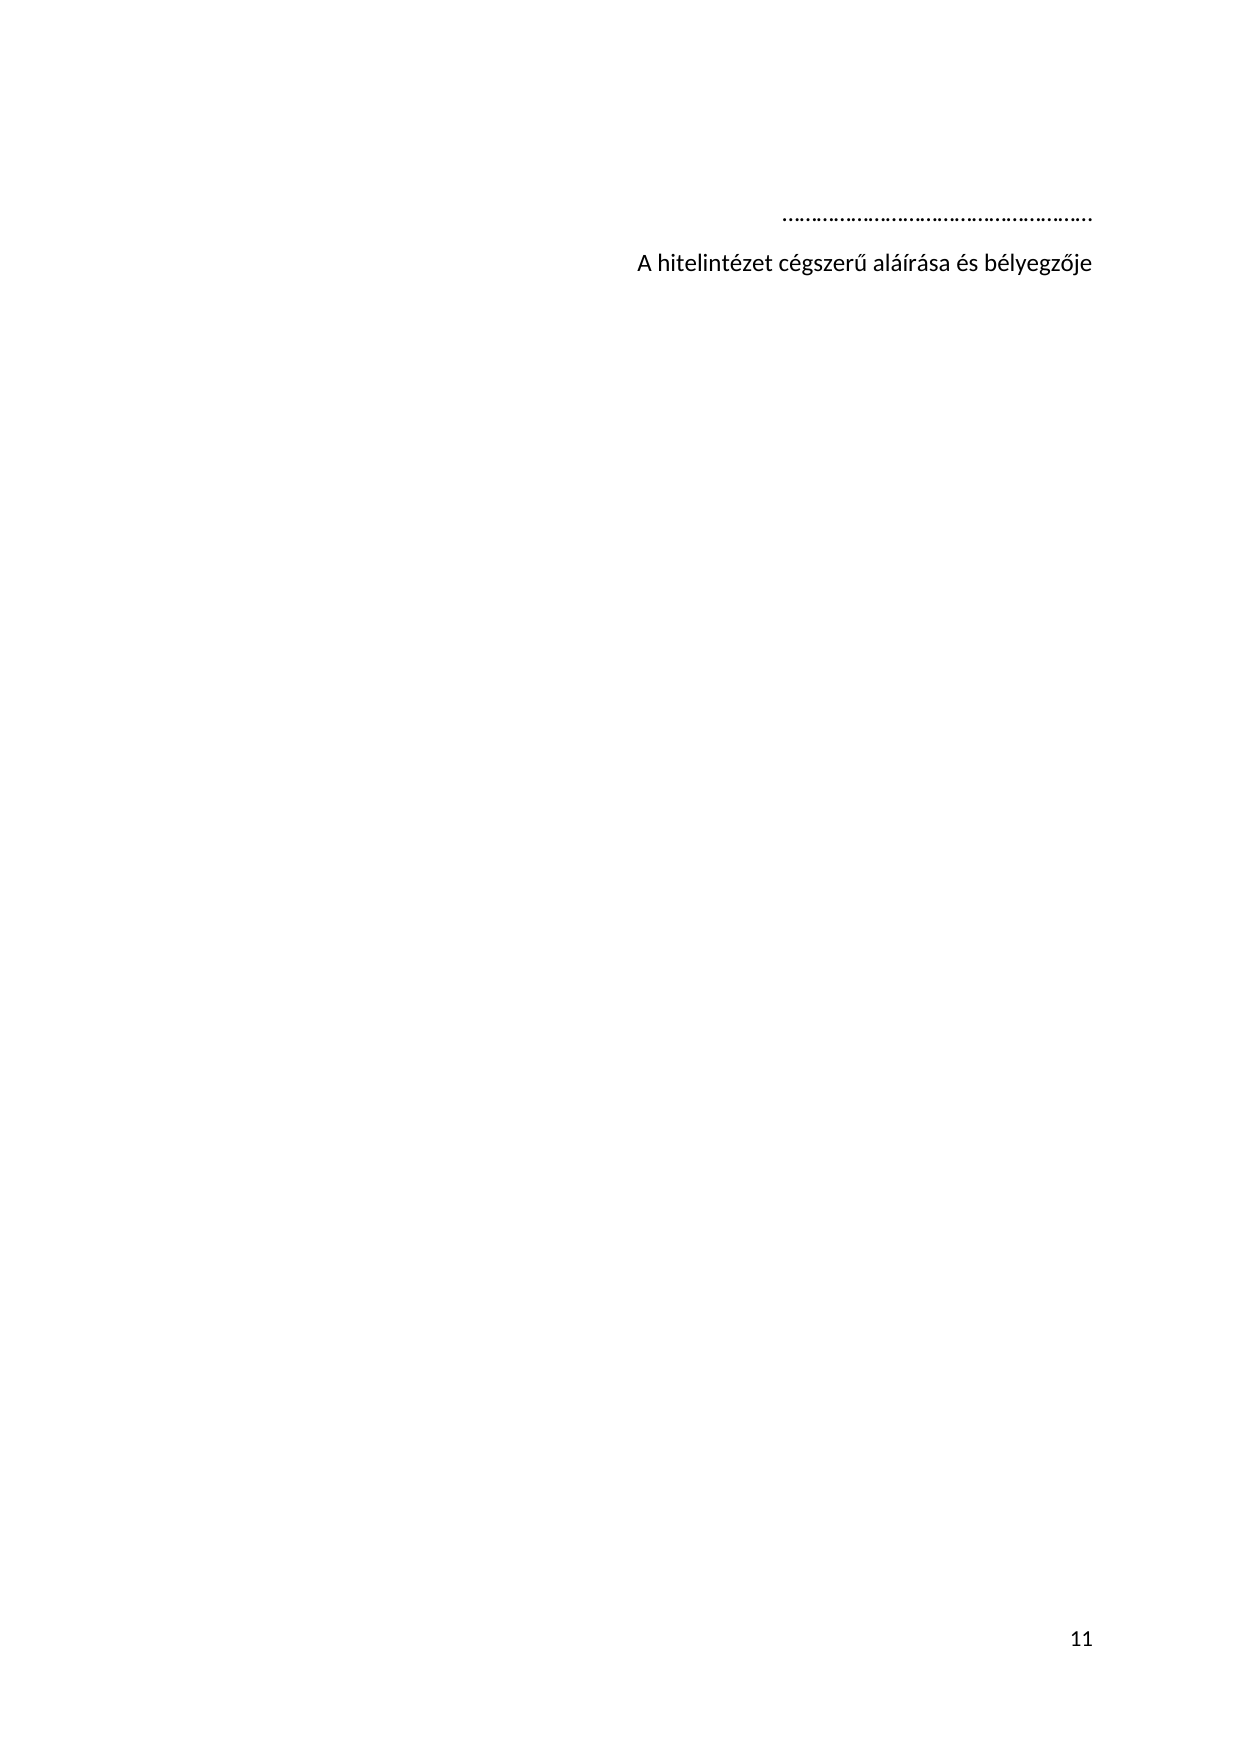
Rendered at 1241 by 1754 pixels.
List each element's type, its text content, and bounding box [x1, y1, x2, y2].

text A hitelintézet cégszerű aláírása és bélyegzője [148, 247, 1093, 277]
text ……………………………………………… [148, 197, 1093, 228]
